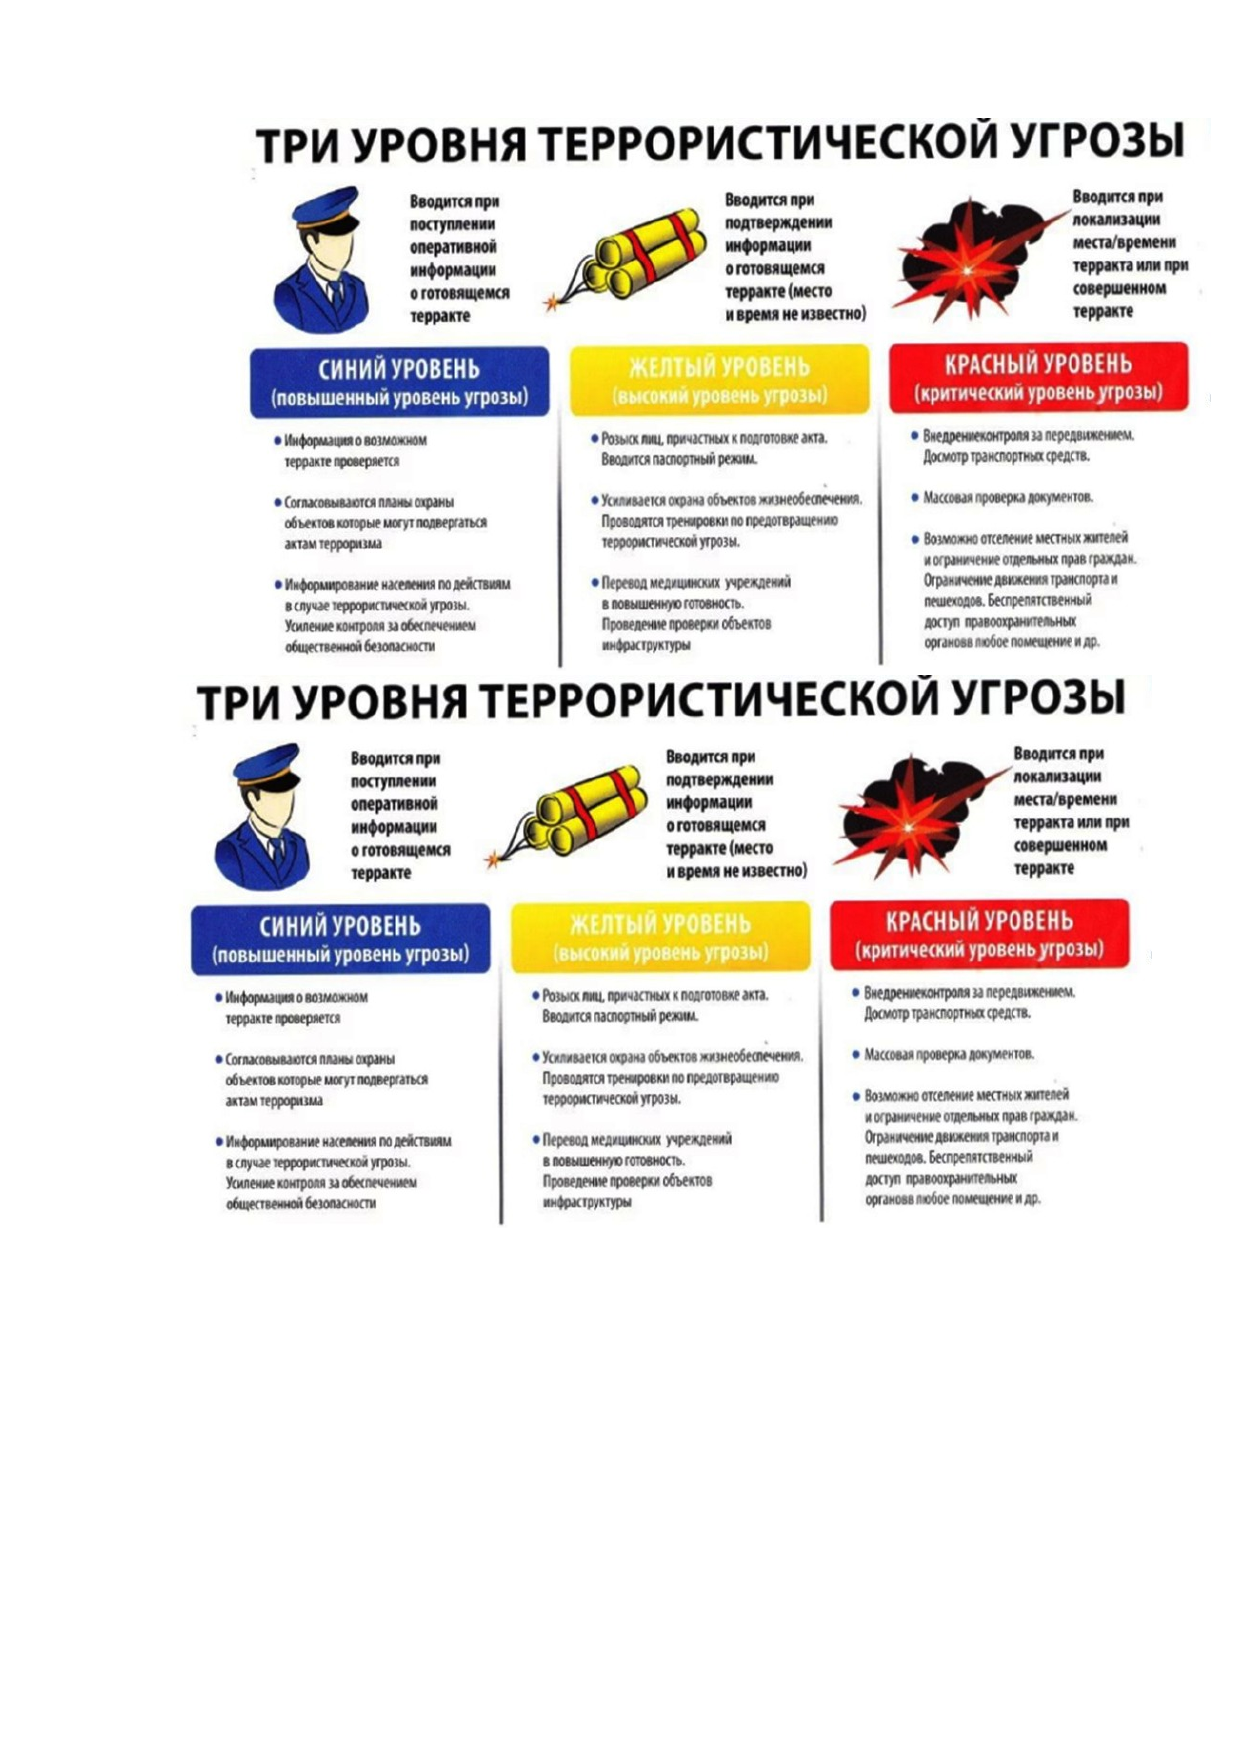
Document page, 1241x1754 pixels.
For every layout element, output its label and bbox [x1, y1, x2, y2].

picture [177, 675, 1152, 1228]
picture [236, 118, 1211, 671]
